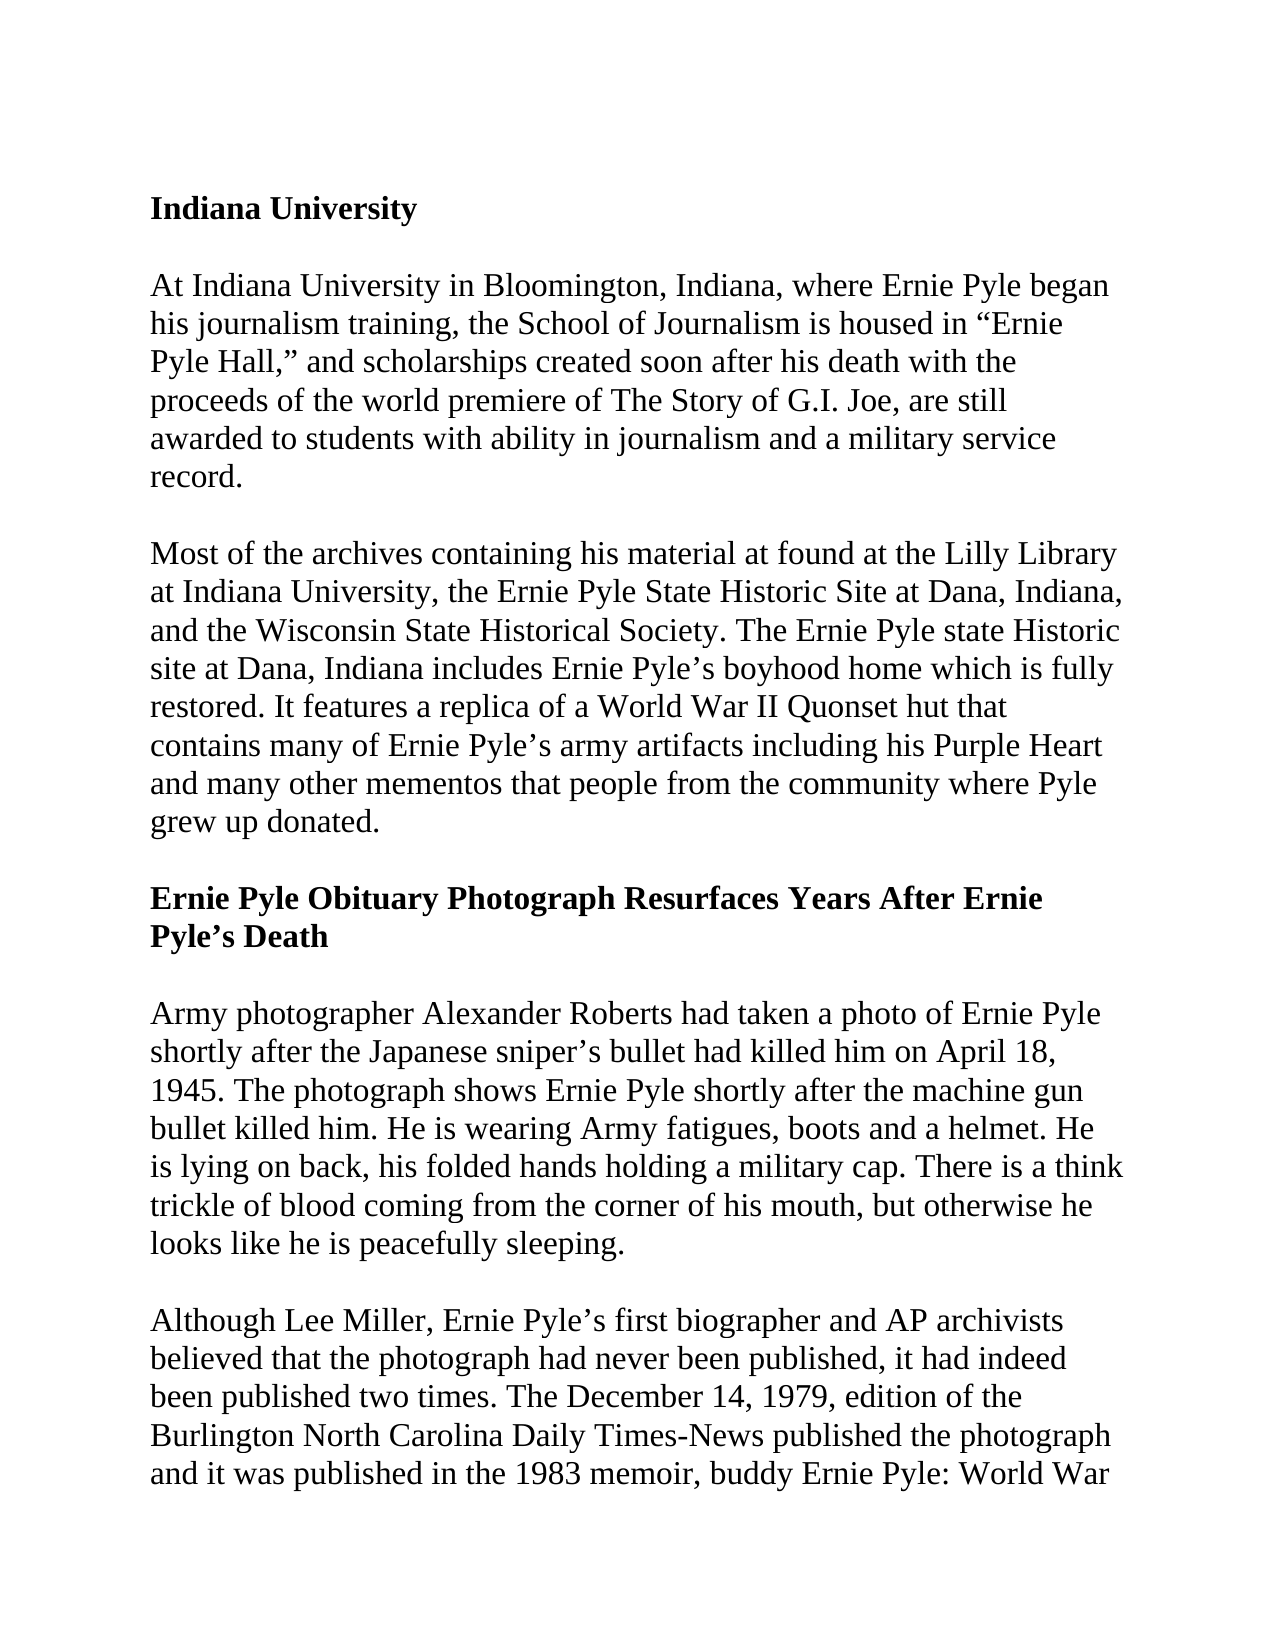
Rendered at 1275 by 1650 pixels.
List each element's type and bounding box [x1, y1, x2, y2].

text [150, 150, 1125, 1492]
